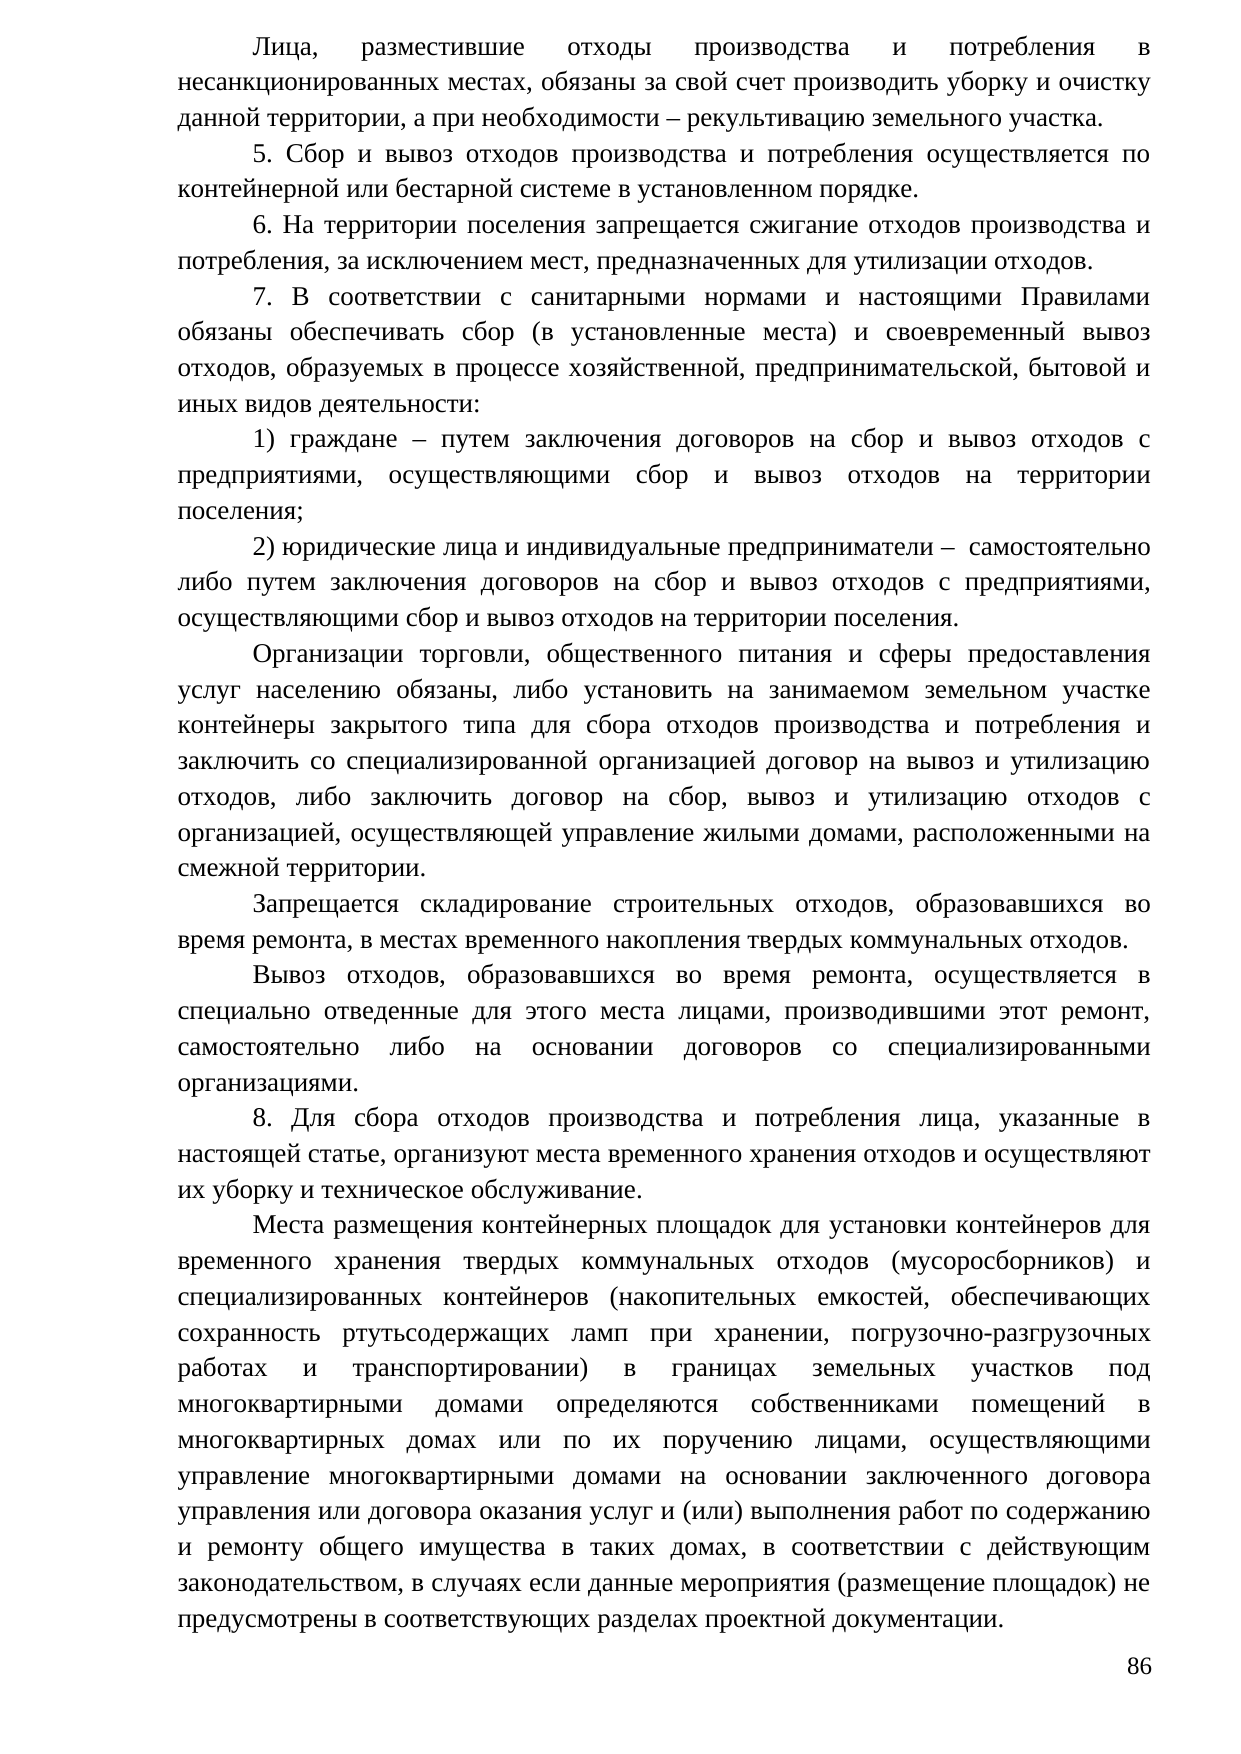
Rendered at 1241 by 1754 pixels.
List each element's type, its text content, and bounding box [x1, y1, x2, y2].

text 2) юридические лица и индивидуальные предприниматели – самостоятельно либо путем заключения договоров на сбор и вывоз отходов с предприятиями, осуществляющими сбор и вывоз отходов на территории поселения. [177, 530, 1152, 632]
text 6. На территории поселения запрещается сжигание отходов производства и потребления, за исключением мест, предназначенных для утилизации отходов. [177, 208, 1152, 275]
text 7. В соответствии с санитарными нормами и настоящими Правилами обязаны обеспечивать сбор (в установленные места) и своевременный вывоз отходов, образуемых в процессе хозяйственной, предпринимательской, бытовой и иных видов деятельности: [177, 280, 1152, 418]
text 5. Сбор и вывоз отходов производства и потребления осуществляется по контейнерной или бестарной системе в установленном порядке. [177, 137, 1152, 204]
text 1) граждане – путем заключения договоров на сбор и вывоз отходов с предприятиями, осуществляющими сбор и вывоз отходов на территории поселения; [177, 423, 1152, 525]
text 8. Для сбора отходов производства и потребления лица, указанные в настоящей статье, организуют места временного хранения отходов и осуществляют их уборку и техническое обслуживание. [177, 1101, 1152, 1204]
text Вывоз отходов, образовавшихся во время ремонта, осуществляется в специально отведенные для этого места лицами, производившими этот ремонт, самостоятельно либо на основании договоров со специализированными организациями. [177, 958, 1152, 1097]
text Организации торговли, общественного питания и сферы предоставления услуг населению обязаны, либо установить на занимаемом земельном участке контейнеры закрытого типа для сбора отходов производства и потребления и заключить со специализированной организацией договор на вывоз и утилизацию отходов, либо заключить договор на сбор, вывоз и утилизацию отходов с организацией, осуществляющей управление жилыми домами, расположенными на смежной территории. [177, 637, 1152, 882]
text Лица, разместившие отходы производства и потребления в несанкционированных местах, обязаны за свой счет производить уборку и очистку данной территории, а при необходимости – рекультивацию земельного участка. [177, 29, 1152, 132]
text Места размещения контейнерных площадок для установки контейнеров для временного хранения твердых коммунальных отходов (мусоросборников) и специализированных контейнеров (накопительных емкостей, обеспечивающих сохранность ртутьсодержащих ламп при хранении, погрузочно-разгрузочных работах и транспортировании) в границах земельных участков под многоквартирными домами определяются собственниками помещений в многоквартирных домах или по их поручению лицами, осуществляющими управление многоквартирными домами на основании заключенного договора управления или договора оказания услуг и (или) выполнения работ по содержанию и ремонту общего имущества в таких домах, в соответствии с действующим законодательством, в случаях если данные мероприятия (размещение площадок) не предусмотрены в соответствующих разделах проектной документации. [177, 1209, 1152, 1633]
text Запрещается складирование строительных отходов, образовавшихся во время ремонта, в местах временного накопления твердых коммунальных отходов. [177, 887, 1152, 954]
